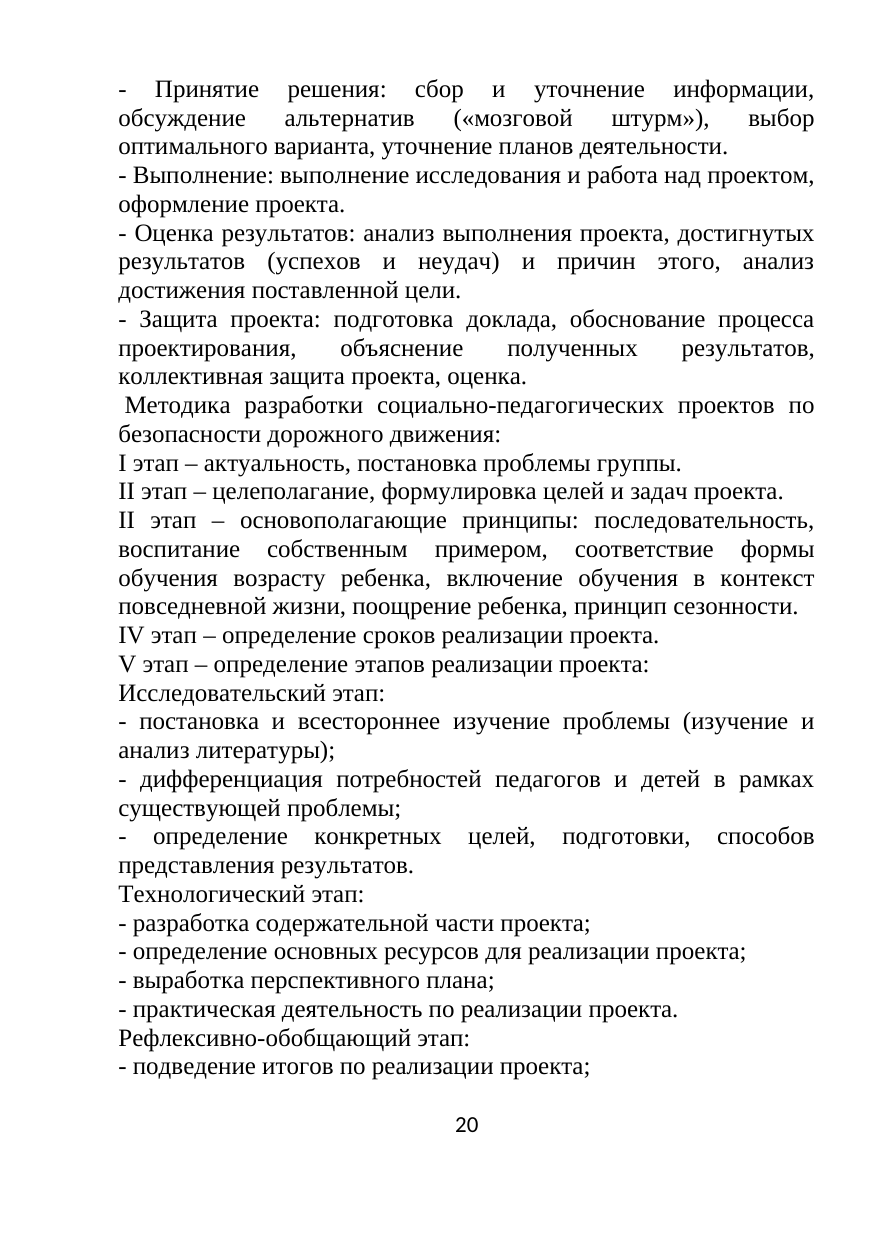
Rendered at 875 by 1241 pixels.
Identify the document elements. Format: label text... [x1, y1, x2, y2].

text II этап – целеполагание, формулировка целей и задач проекта. [118, 476, 815, 505]
text - Принятие решения: сбор и уточнение информации, обсуждение альтернатив («мозговой штурм»), выбор оптимального варианта, уточнение планов деятельности. [118, 74, 815, 160]
text - подведение итогов по реализации проекта; [118, 1051, 815, 1080]
text - Оценка результатов: анализ выполнения проекта, достигнутых результатов (успехов и неудач) и причин этого, анализ достижения поставленной цели. [118, 218, 815, 304]
text - разработка содержательной части проекта; [118, 908, 815, 936]
text I этап – актуальность, постановка проблемы группы. [118, 448, 815, 476]
text - постановка и всестороннее изучение проблемы (изучение и анализ литературы); [118, 706, 815, 764]
text Рефлексивно-обобщающий этап: [118, 1023, 815, 1051]
text - практическая деятельность по реализации проекта. [118, 994, 815, 1023]
text - определение основных ресурсов для реализации проекта; [118, 936, 815, 965]
text IV этап – определение сроков реализации проекта. [118, 620, 815, 649]
text Технологический этап: [118, 879, 815, 908]
text V этап – определение этапов реализации проекта: [118, 649, 815, 678]
text - определение конкретных целей, подготовки, способов представления результатов. [118, 821, 815, 879]
text - Выполнение: выполнение исследования и работа над проектом, оформление проекта. [118, 160, 815, 218]
text Методика разработки социально-педагогических проектов по безопасности дорожного движения: [118, 390, 815, 448]
text - дифференциация потребностей педагогов и детей в рамках существующей проблемы; [118, 764, 815, 821]
text - Защита проекта: подготовка доклада, обоснование процесса проектирования, объяснение полученных результатов, коллективная защита проекта, оценка. [118, 304, 815, 390]
text Исследовательский этап: [118, 678, 815, 706]
text II этап – основополагающие принципы: последовательность, воспитание собственным примером, соответствие формы обучения возрасту ребенка, включение обучения в контекст повседневной жизни, поощрение ребенка, принцип сезонности. [118, 505, 815, 620]
text - выработка перспективного плана; [118, 965, 815, 994]
